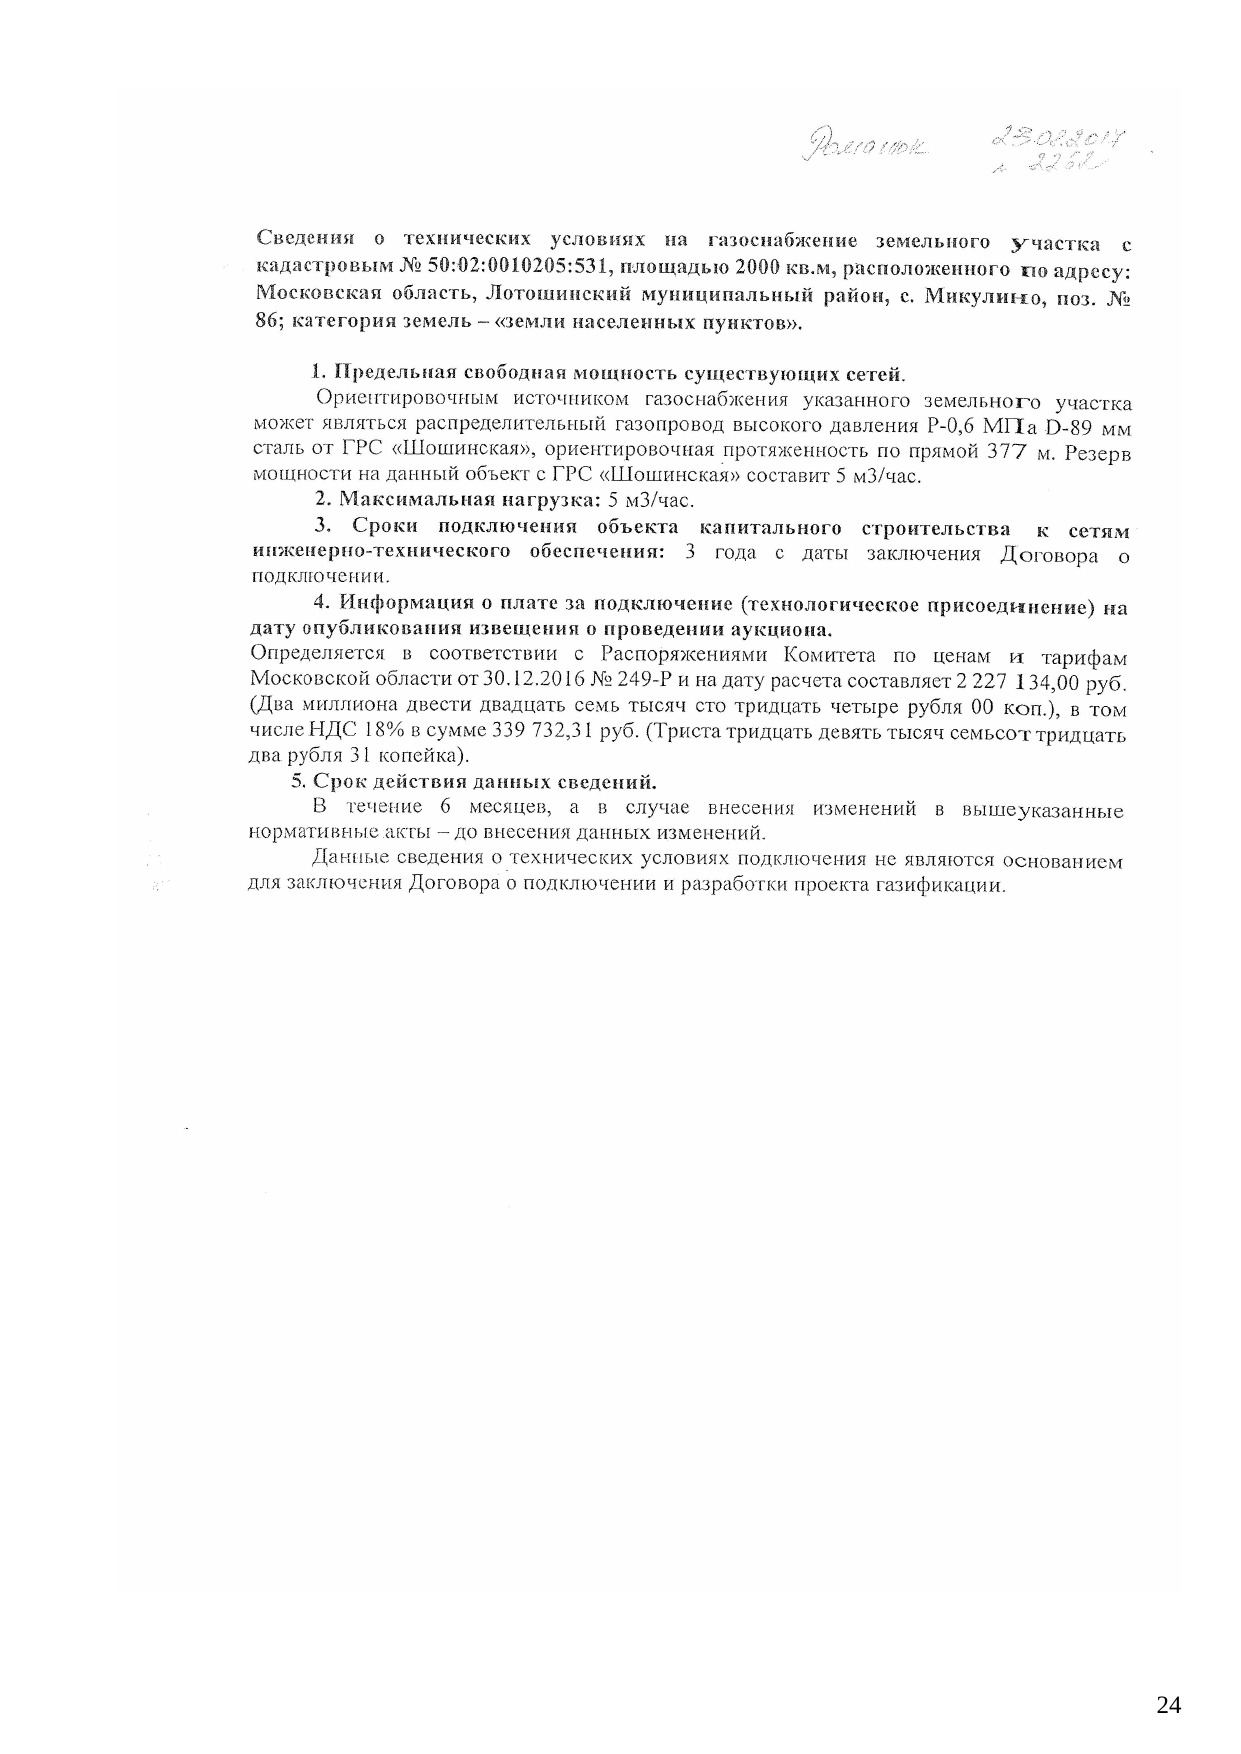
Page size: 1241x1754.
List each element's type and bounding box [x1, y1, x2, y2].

picture [118, 88, 1182, 1592]
